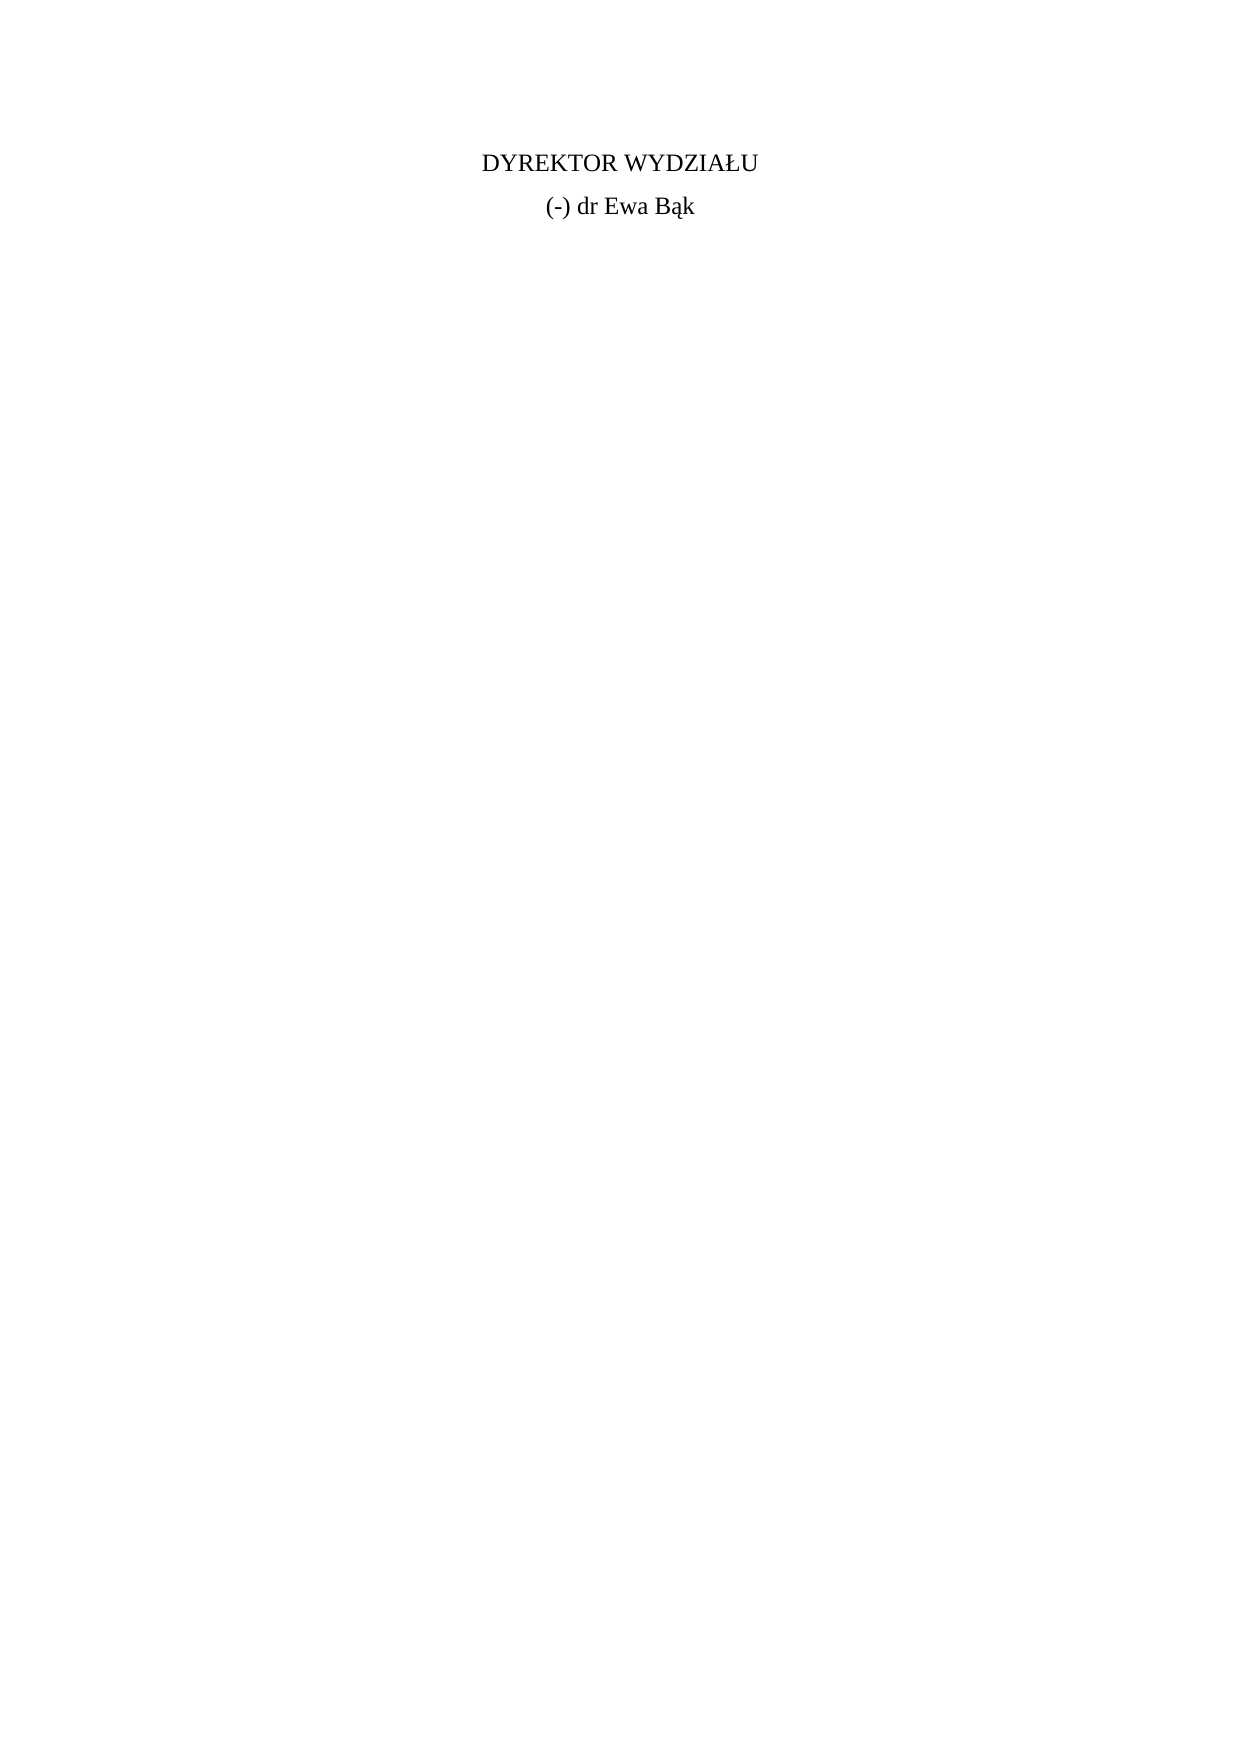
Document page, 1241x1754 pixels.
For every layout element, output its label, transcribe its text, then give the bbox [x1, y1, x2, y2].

text DYREKTOR WYDZIAŁU [148, 148, 1093, 176]
text (-) dr Ewa Bąk [148, 191, 1093, 219]
